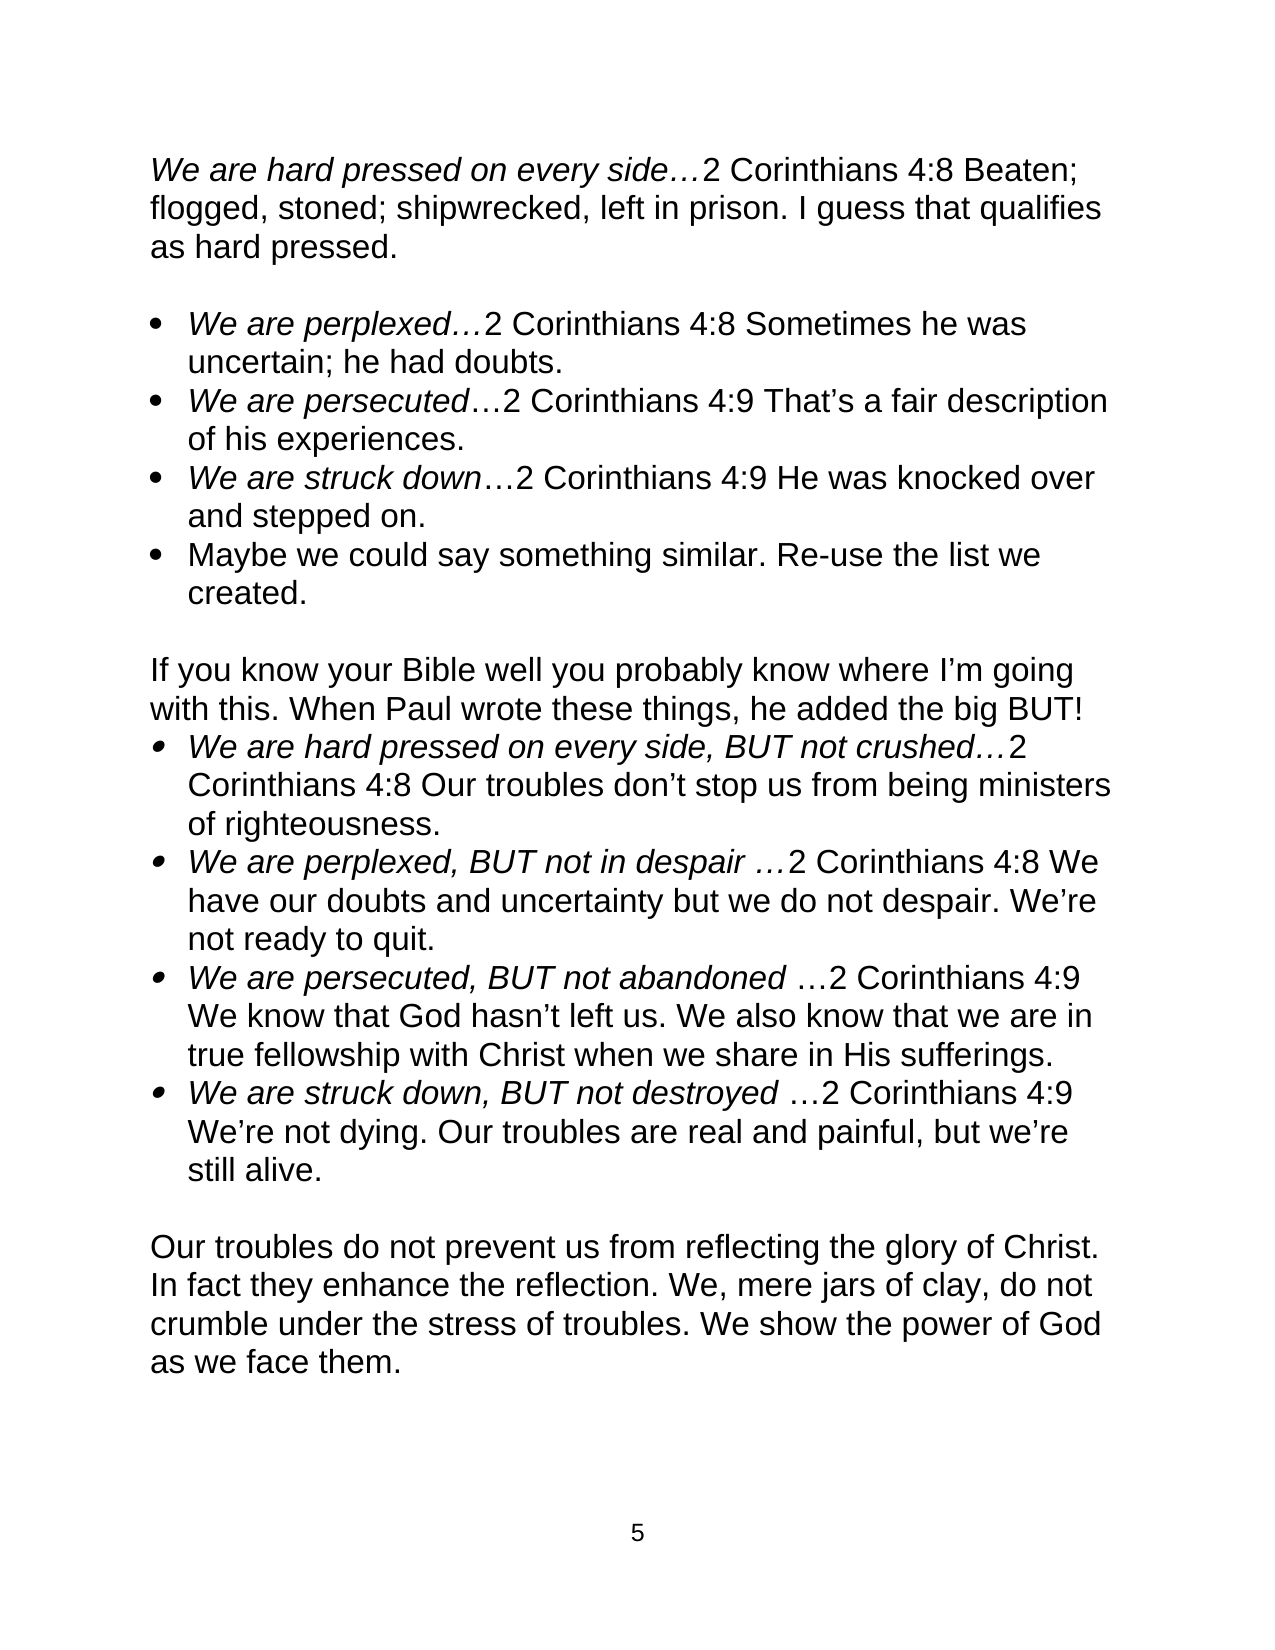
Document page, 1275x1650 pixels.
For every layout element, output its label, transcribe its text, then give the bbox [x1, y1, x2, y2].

list We are persecuted, BUT not abandoned …2 Corinthians 4:9 We know that God hasn’t left us. We also know that we are in true fellowship with Christ when we share in His sufferings. [150, 958, 1125, 1073]
list We are perplexed, BUT not in despair …2 Corinthians 4:8 We have our doubts and uncertainty but we do not despair. We’re not ready to quit. [150, 842, 1125, 958]
text Our troubles do not prevent us from reflecting the glory of Christ. In fact they enhance the reflection. We, mere jars of clay, do not crumble under the stress of troubles. We show the power of God as we face them. [150, 1227, 1125, 1381]
text We are hard pressed on every side…2 Corinthians 4:8 Beaten; flogged, stoned; shipwrecked, left in prison. I guess that qualifies as hard pressed. [150, 150, 1125, 265]
list Maybe we could say something similar. Re-use the list we created. [150, 535, 1125, 612]
text If you know your Bible well you probably know where I’m going with this. When Paul wrote these things, he added the big BUT! [150, 650, 1125, 727]
list We are persecuted…2 Corinthians 4:9 That’s a fair description of his experiences. [150, 381, 1125, 458]
list We are struck down, BUT not destroyed …2 Corinthians 4:9 We’re not dying. Our troubles are real and painful, but we’re still alive. [150, 1073, 1125, 1189]
list We are struck down…2 Corinthians 4:9 He was knocked over and stepped on. [150, 458, 1125, 535]
list We are perplexed…2 Corinthians 4:8 Sometimes he was uncertain; he had doubts. [150, 304, 1125, 381]
list We are hard pressed on every side, BUT not crushed…2 Corinthians 4:8 Our troubles don’t stop us from being ministers of righteousness. [150, 727, 1125, 842]
